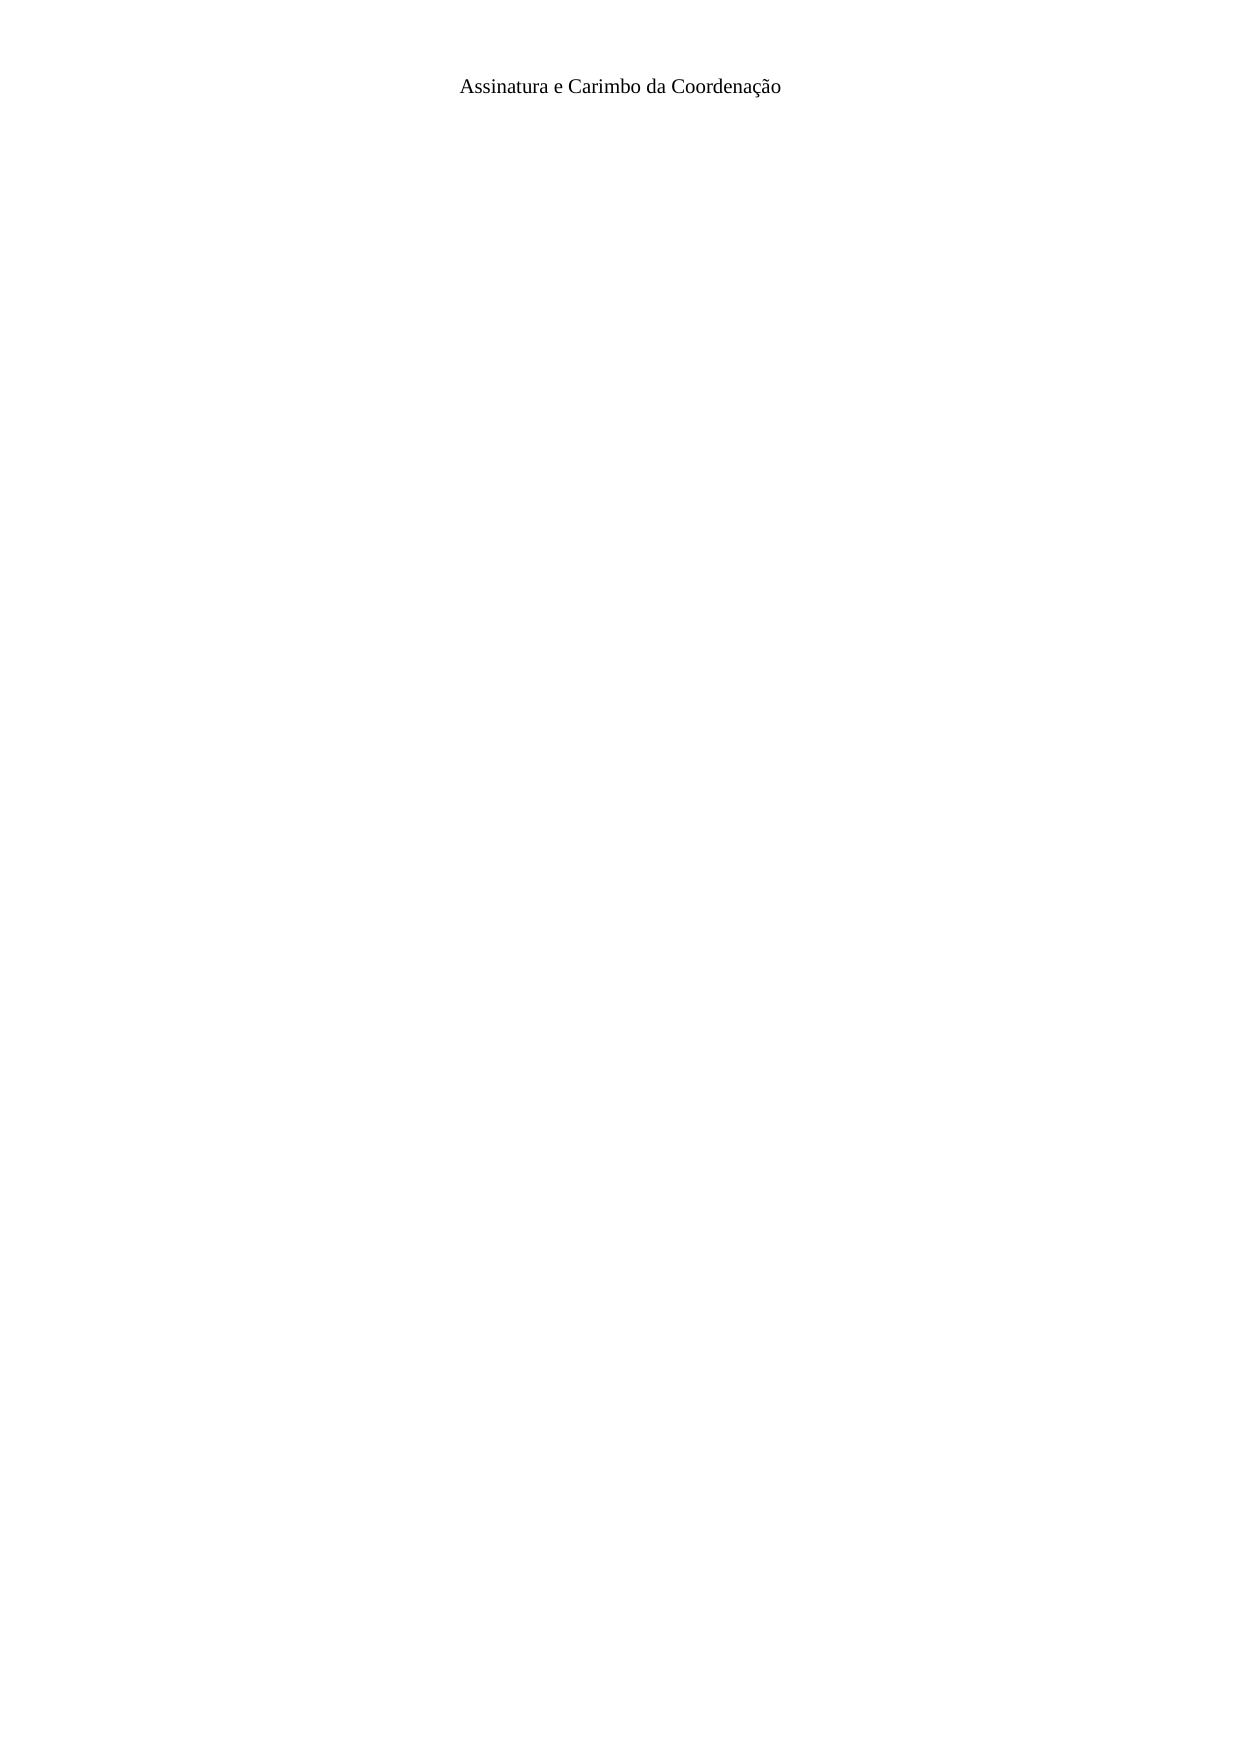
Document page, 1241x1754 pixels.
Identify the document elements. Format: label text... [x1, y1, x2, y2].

text Assinatura e Carimbo da Coordenação [74, 74, 1167, 98]
